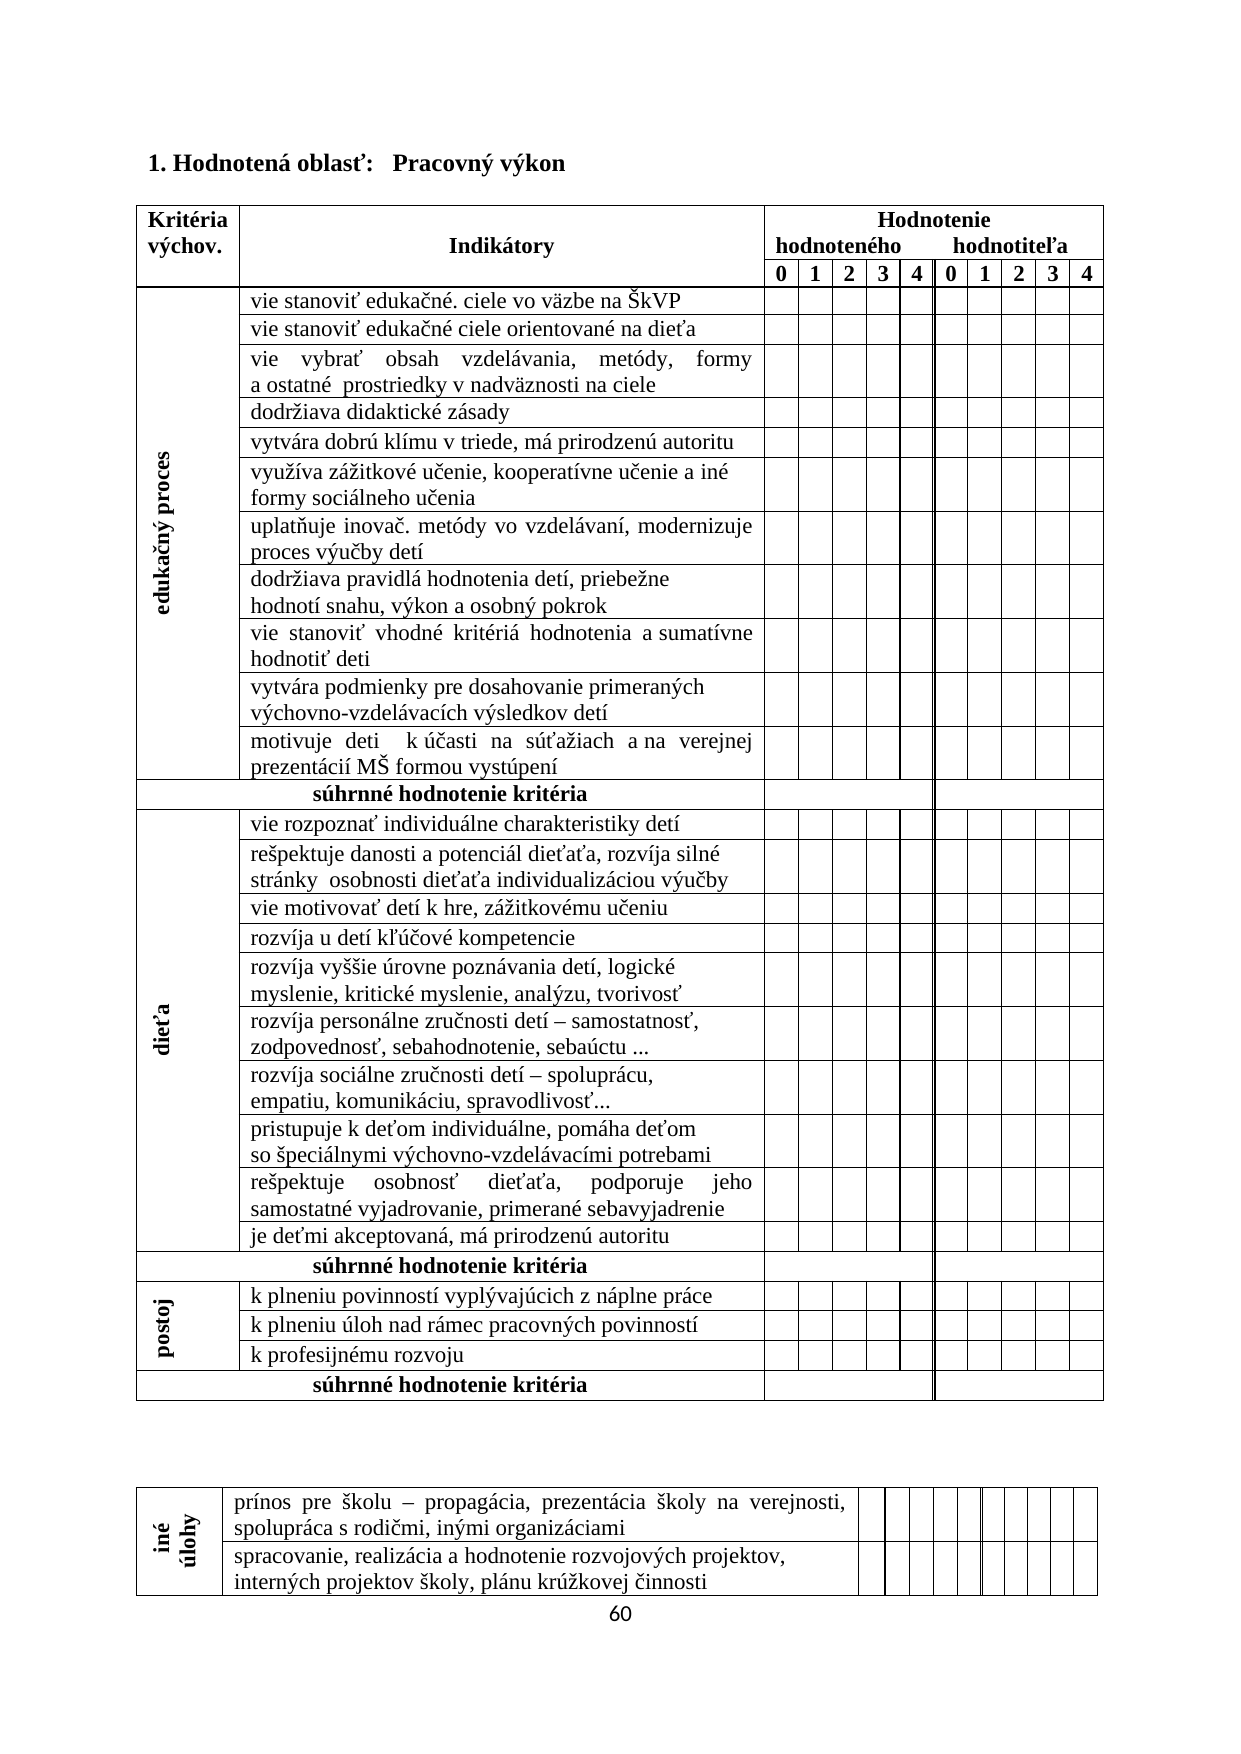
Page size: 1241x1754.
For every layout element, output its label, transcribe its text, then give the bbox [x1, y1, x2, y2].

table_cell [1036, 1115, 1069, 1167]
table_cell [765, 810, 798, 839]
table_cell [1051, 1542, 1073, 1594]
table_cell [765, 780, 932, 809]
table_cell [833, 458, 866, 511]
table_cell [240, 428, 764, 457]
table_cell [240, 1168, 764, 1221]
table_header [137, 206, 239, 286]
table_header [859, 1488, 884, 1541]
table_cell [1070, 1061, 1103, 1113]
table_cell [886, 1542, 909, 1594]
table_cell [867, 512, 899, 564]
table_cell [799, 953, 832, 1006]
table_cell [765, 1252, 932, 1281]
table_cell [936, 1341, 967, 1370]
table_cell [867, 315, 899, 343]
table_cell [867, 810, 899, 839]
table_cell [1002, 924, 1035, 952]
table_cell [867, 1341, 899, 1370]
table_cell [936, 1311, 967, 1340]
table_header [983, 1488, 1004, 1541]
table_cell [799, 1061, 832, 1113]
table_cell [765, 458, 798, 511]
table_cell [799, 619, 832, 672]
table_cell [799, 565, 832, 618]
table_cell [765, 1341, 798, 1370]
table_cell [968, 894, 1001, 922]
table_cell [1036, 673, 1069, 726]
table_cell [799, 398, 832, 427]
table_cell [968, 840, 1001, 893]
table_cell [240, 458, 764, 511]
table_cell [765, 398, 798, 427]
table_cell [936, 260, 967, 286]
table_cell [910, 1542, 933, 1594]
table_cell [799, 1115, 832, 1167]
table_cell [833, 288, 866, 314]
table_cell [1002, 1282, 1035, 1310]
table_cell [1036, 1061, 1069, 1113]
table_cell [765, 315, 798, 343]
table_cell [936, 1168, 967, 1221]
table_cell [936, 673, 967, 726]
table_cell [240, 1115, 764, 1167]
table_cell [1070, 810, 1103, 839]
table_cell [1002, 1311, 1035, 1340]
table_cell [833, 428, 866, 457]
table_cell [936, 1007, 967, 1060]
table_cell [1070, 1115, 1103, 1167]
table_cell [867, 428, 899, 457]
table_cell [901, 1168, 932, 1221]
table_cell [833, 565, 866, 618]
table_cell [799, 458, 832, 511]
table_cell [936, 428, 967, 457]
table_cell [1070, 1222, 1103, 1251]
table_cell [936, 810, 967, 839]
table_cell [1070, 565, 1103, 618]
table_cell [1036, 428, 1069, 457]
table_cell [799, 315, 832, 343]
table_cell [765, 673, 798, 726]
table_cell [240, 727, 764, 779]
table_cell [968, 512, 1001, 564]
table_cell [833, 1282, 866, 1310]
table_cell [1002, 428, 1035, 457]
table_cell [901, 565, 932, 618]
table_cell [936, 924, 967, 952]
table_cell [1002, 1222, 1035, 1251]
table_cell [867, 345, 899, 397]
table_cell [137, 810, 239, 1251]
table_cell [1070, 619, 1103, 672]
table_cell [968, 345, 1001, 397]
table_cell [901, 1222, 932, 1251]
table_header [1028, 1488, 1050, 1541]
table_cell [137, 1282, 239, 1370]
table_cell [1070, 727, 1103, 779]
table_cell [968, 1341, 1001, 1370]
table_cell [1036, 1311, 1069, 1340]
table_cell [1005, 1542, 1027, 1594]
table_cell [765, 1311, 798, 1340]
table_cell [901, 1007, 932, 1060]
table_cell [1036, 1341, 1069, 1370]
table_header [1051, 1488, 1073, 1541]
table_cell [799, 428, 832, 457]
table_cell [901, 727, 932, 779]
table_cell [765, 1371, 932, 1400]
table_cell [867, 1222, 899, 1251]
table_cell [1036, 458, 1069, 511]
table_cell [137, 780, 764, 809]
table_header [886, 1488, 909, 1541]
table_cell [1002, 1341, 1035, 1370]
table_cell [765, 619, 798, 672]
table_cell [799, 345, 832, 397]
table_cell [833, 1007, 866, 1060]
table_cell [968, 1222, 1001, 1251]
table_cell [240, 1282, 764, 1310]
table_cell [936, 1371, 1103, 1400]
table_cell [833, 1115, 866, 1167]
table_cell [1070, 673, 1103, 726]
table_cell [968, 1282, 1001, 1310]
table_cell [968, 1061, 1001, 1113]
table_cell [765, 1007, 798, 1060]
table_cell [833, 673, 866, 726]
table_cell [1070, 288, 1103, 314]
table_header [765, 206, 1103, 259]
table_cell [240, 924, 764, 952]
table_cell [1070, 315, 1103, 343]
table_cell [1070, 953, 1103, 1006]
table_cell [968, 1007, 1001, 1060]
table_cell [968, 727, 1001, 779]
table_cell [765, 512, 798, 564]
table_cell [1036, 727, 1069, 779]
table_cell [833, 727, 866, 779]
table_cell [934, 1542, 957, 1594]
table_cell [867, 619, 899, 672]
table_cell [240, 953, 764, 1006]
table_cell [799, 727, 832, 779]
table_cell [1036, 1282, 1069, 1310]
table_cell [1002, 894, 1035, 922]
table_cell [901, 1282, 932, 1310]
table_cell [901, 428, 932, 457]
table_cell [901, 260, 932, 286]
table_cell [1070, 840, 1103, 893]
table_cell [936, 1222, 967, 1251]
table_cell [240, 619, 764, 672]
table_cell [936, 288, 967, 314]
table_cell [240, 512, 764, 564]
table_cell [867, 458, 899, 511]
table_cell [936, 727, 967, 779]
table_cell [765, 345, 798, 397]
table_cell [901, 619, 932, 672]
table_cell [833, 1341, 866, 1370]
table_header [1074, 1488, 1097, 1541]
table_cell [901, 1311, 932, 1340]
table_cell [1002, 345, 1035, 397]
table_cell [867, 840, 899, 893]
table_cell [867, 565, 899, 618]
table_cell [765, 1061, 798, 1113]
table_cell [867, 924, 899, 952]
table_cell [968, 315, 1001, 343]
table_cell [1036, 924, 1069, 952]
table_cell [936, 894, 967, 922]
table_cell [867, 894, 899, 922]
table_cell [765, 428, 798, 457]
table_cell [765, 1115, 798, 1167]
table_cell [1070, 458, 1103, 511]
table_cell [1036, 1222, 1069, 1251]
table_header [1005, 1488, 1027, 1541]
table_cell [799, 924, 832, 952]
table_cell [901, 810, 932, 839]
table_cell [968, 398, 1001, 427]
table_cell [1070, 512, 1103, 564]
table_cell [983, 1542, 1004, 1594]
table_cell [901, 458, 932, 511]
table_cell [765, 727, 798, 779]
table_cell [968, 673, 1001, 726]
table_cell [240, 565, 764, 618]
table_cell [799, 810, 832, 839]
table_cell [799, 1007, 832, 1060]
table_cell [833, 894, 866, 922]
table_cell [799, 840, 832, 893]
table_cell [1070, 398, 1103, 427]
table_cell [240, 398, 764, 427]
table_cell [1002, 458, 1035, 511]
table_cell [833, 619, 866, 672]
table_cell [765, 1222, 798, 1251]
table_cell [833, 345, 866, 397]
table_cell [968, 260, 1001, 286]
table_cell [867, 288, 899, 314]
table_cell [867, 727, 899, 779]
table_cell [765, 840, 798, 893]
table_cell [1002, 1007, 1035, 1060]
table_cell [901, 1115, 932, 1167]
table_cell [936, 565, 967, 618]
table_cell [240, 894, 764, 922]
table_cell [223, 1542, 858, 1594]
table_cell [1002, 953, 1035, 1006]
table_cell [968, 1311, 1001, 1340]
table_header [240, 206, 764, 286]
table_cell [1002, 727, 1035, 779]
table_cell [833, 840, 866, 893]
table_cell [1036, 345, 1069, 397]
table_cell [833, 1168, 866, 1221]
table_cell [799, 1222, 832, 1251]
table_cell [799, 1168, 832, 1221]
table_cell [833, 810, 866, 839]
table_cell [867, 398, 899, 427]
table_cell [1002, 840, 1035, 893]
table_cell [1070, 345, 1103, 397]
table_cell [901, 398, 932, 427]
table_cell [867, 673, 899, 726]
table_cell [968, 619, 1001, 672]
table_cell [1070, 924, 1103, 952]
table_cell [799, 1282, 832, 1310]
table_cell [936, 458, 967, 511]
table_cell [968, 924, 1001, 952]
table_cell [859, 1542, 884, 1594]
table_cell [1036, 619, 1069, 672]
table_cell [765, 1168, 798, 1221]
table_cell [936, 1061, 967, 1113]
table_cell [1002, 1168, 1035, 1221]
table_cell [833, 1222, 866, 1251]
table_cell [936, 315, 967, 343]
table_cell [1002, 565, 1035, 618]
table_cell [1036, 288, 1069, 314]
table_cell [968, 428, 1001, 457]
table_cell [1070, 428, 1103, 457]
text 1. Hodnotená oblasť: Pracovný výkon [148, 148, 1092, 176]
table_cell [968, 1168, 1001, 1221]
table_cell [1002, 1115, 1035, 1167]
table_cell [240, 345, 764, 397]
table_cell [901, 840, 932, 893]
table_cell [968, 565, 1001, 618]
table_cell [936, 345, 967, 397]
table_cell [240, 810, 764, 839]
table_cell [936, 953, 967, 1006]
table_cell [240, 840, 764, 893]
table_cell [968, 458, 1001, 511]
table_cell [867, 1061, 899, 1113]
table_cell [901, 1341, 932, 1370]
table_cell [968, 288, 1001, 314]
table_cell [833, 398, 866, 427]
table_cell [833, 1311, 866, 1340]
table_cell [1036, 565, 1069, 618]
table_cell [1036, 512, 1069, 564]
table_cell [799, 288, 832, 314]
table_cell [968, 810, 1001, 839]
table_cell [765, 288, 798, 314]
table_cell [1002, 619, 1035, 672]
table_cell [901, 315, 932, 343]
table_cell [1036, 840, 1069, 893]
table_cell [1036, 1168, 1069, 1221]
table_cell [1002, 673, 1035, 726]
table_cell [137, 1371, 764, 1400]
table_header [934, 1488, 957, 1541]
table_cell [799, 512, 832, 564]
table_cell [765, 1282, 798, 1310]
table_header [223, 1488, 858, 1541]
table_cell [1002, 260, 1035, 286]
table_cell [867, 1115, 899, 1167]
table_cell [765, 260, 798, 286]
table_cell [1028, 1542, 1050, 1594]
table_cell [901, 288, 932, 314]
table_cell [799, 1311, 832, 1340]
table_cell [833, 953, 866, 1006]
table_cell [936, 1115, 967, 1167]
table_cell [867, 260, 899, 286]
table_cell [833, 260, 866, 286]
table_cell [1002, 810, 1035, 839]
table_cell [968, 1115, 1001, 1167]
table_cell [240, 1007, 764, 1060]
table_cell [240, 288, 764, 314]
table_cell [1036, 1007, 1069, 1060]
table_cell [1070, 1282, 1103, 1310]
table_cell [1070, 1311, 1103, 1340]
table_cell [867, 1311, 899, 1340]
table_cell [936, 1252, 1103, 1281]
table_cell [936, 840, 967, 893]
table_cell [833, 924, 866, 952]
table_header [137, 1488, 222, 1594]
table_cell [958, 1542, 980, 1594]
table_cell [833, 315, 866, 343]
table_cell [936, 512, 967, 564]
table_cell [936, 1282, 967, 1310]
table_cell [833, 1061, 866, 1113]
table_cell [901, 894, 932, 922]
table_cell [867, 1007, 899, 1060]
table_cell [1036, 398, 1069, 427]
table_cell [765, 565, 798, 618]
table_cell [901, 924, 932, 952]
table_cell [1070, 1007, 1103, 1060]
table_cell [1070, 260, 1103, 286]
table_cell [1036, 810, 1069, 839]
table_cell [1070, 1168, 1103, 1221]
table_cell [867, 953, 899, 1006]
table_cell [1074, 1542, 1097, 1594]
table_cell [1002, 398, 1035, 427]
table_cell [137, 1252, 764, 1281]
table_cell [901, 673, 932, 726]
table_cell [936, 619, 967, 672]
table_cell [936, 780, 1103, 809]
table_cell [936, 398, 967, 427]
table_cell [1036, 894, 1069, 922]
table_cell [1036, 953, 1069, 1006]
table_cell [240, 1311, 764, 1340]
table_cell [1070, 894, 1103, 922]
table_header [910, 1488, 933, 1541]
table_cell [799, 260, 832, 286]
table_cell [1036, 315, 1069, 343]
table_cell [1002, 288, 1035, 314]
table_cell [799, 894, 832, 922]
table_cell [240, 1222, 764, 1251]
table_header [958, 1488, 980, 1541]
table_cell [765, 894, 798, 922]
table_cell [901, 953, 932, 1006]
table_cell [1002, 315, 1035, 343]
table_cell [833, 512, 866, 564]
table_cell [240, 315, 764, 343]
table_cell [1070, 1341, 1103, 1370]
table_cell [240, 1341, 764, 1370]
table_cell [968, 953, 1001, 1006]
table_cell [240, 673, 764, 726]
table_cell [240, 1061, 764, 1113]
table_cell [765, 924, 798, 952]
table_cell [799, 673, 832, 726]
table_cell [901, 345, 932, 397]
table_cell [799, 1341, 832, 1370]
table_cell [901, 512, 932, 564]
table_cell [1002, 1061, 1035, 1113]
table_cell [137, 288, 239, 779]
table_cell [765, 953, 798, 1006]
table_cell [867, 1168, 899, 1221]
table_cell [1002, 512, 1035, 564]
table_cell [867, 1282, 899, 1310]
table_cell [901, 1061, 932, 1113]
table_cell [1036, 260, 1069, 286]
